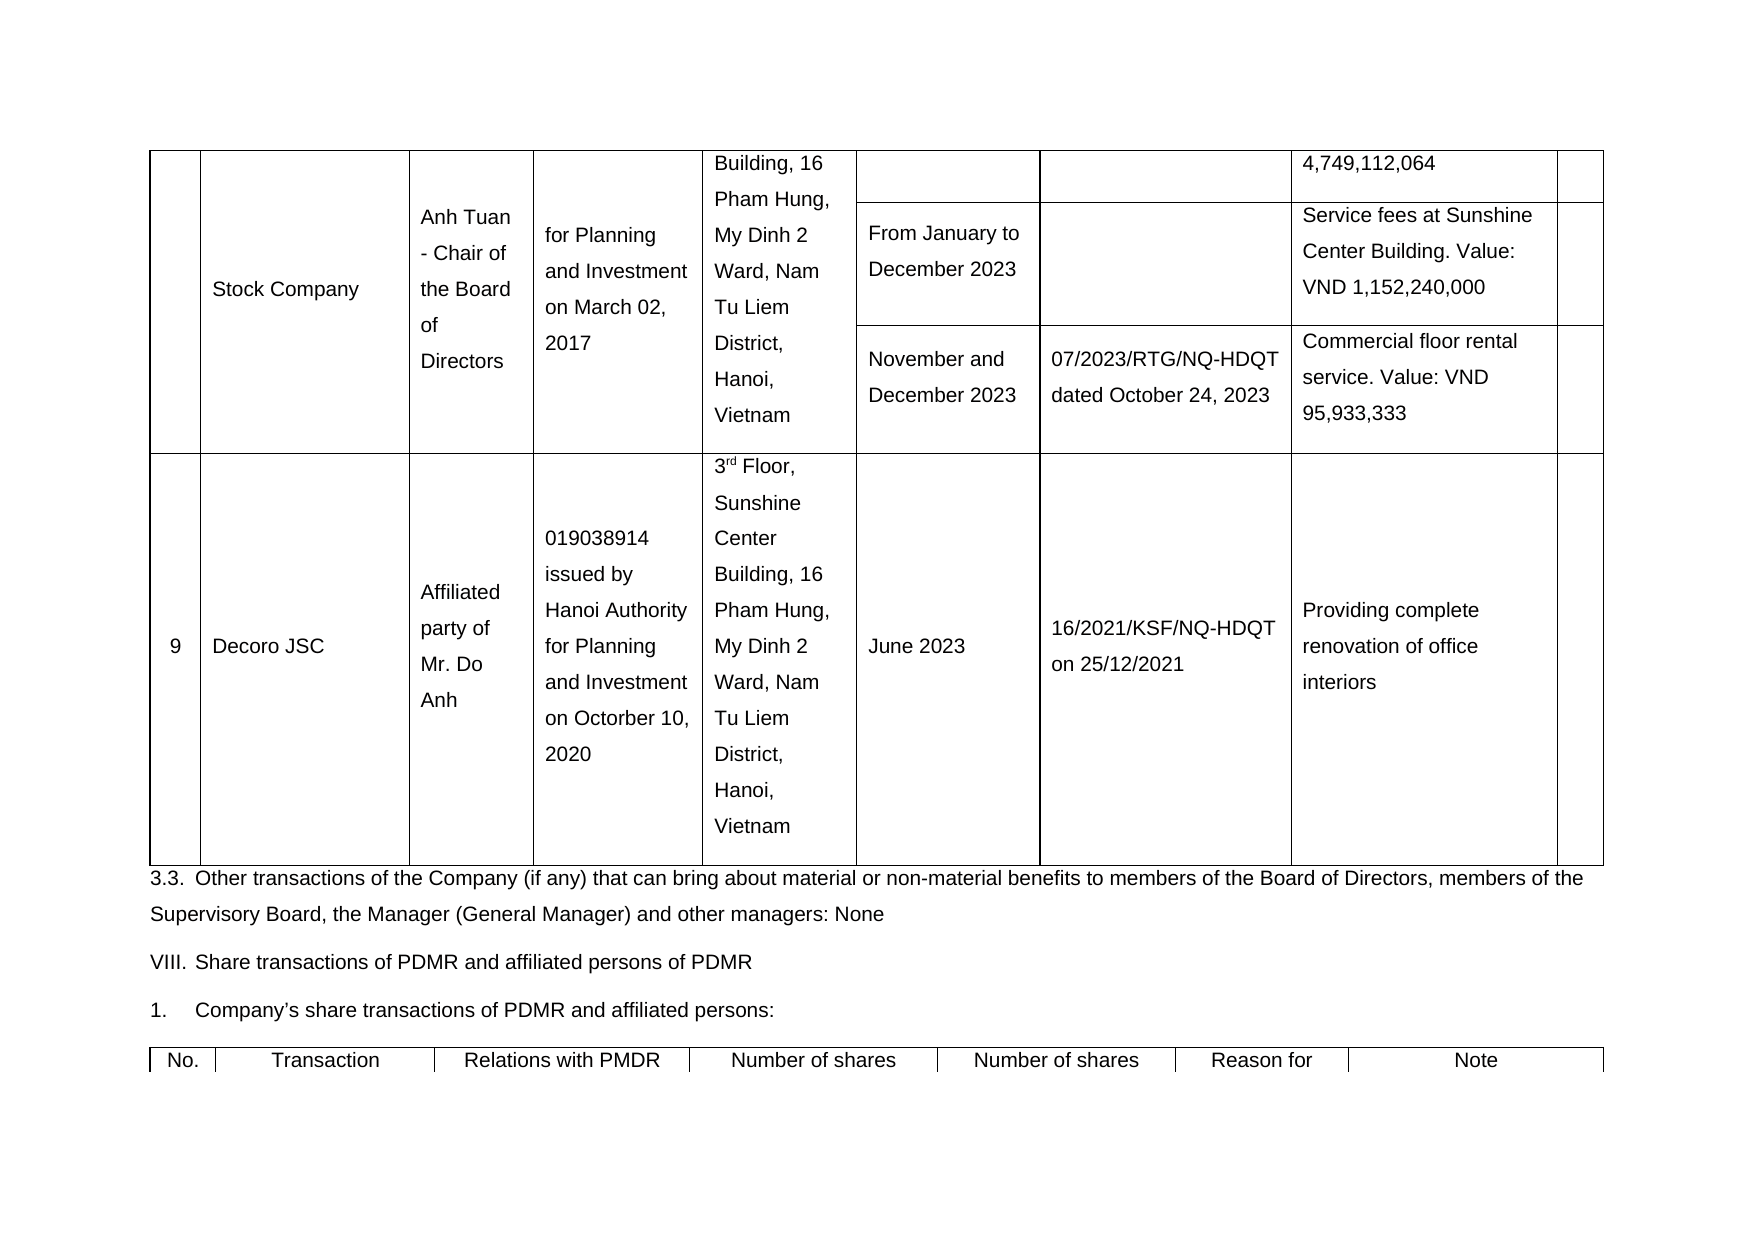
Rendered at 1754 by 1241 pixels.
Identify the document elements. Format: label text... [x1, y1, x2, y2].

table_cell 9 [151, 454, 200, 864]
list Share transactions of PDMR and affiliated persons of PDMR [150, 950, 1604, 974]
list Company’s share transactions of PDMR and affiliated persons: [150, 998, 1604, 1022]
table_cell 019038914 issued by Hanoi Authority for Planning and Investment on Octorber 10, 2020 [534, 454, 702, 864]
table_header No. [151, 1048, 215, 1072]
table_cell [201, 151, 409, 453]
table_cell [703, 151, 856, 453]
table_cell 3rd Floor, Sunshine Center Building, 16 Pham Hung, My Dinh 2 Ward, Nam Tu Liem District, Hanoi, Vietnam [703, 454, 856, 864]
table_cell Commercial floor rental service. Value: VND 95,933,333 [1292, 326, 1557, 453]
table_cell [1041, 151, 1291, 202]
table_cell [1041, 203, 1291, 325]
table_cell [857, 151, 1039, 202]
table_cell June 2023 [857, 454, 1039, 864]
list Other transactions of the Company (if any) that can bring about material or non-material benefits to members of the Board of Directors, members of the Supervisory Board, the Manager (General Manager) and other managers: None [150, 866, 1604, 925]
table_cell 07/2023/RTG/NQ-HDQT dated October 24, 2023 [1041, 326, 1291, 453]
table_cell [1292, 151, 1557, 202]
table_cell [1558, 454, 1603, 864]
table_cell 16/2021/KSF/NQ-HDQT on 25/12/2021 [1041, 454, 1291, 864]
table_cell 8 [151, 151, 200, 453]
table_cell Service fees at Sunshine Center Building. Value: VND 1,152,240,000 [1292, 203, 1557, 325]
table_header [1176, 1048, 1348, 1072]
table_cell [534, 151, 702, 453]
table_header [216, 1048, 434, 1072]
table_header Note [1349, 1048, 1603, 1072]
table_cell Affiliated party of Mr. Do Anh [410, 454, 533, 864]
table_header Relations with PMDR [435, 1048, 689, 1072]
table_cell [1558, 203, 1603, 325]
table_cell [1558, 151, 1603, 202]
table_cell From January to December 2023 [857, 203, 1039, 325]
table_cell Providing complete renovation of office interiors [1292, 454, 1557, 864]
table_cell [1558, 326, 1603, 453]
table_cell Decoro JSC [201, 454, 409, 864]
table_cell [410, 151, 533, 453]
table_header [690, 1048, 937, 1072]
table_cell November and December 2023 [857, 326, 1039, 453]
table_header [938, 1048, 1175, 1072]
